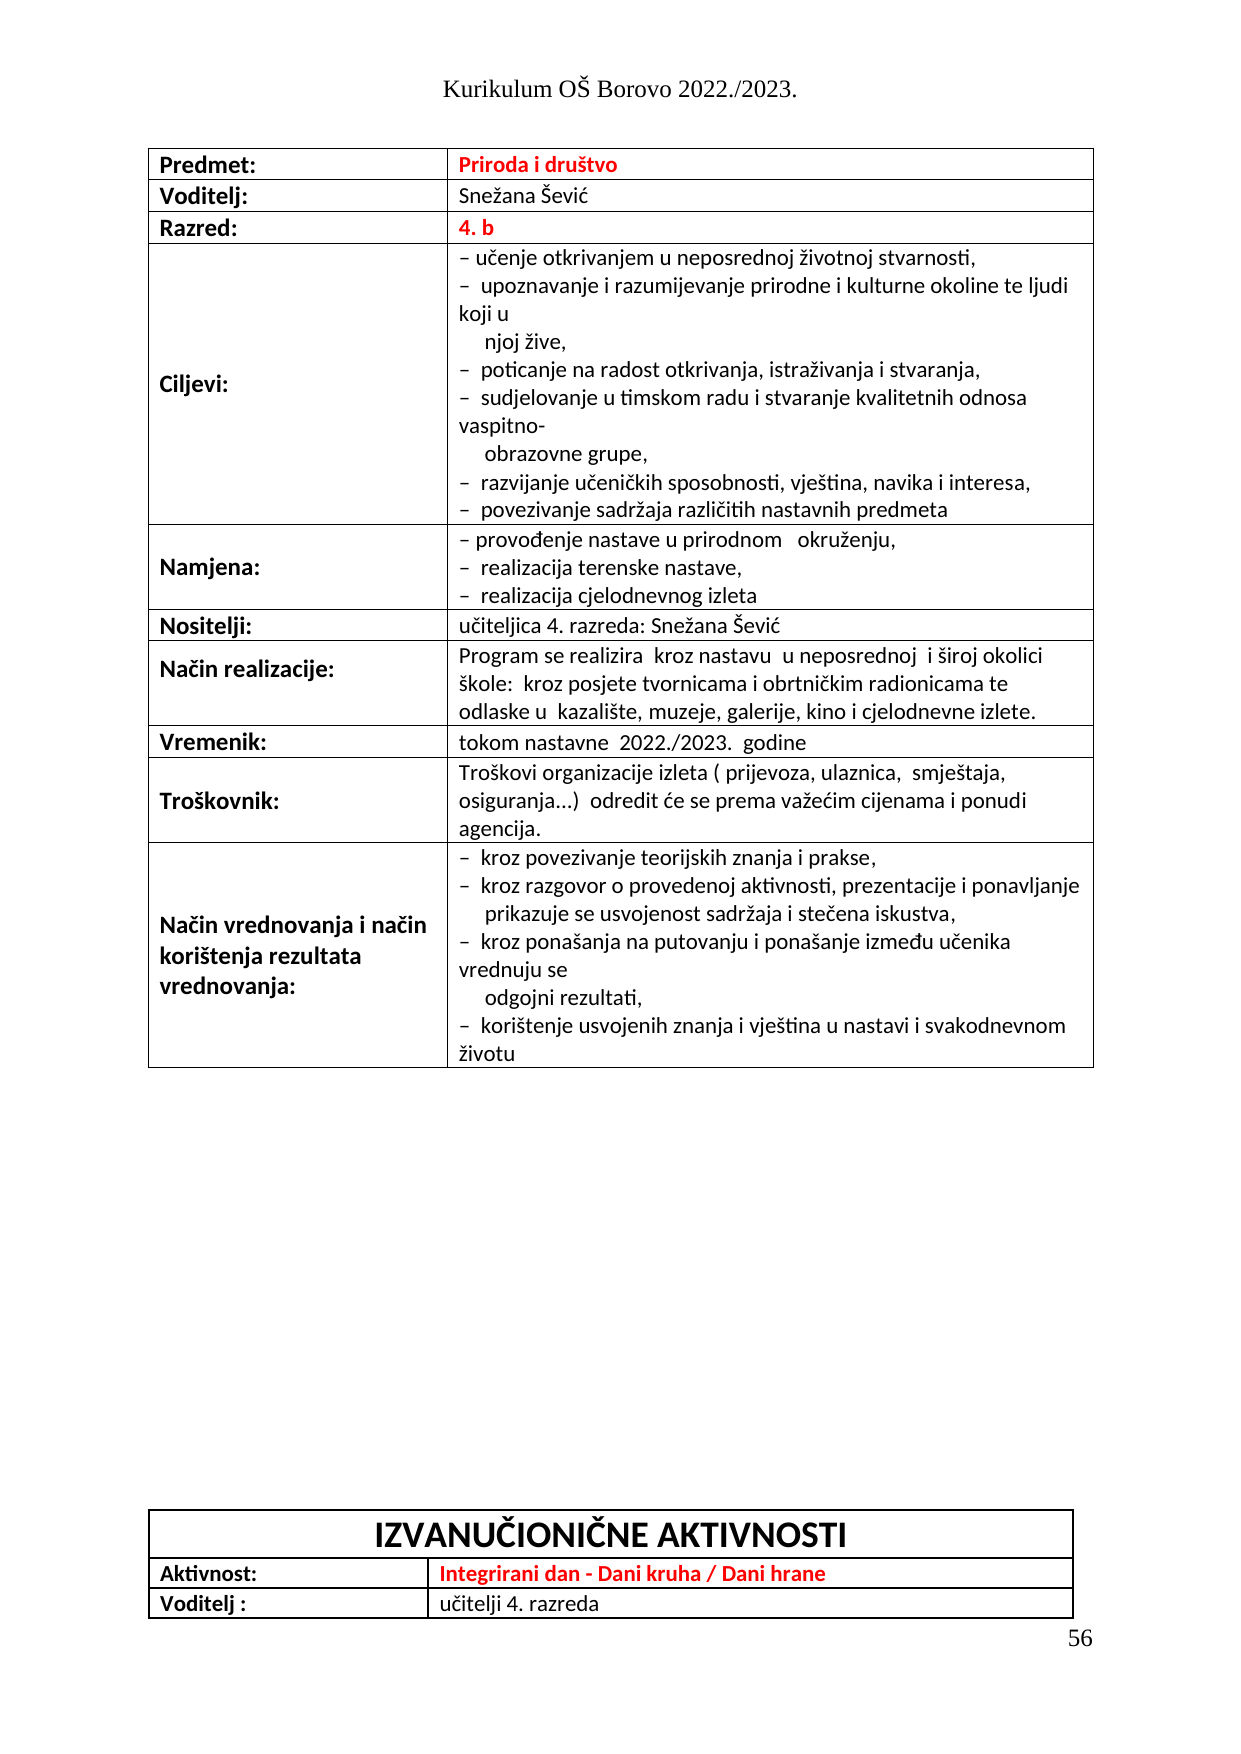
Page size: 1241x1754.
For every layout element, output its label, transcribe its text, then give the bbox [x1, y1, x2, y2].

table_cell – provođenje nastave u prirodnom okruženju, – realizacija terenske nastave, – realizacija cjelodnevnog izleta [448, 525, 1093, 609]
table_cell Aktivnost: [150, 1559, 427, 1587]
table_cell učitelji 4. razreda [429, 1589, 1072, 1617]
table_cell Troškovnik: [149, 758, 447, 842]
table_header IZVANUČIONIČNE AKTIVNOSTI [150, 1511, 1072, 1557]
table_cell Voditelj: [149, 180, 447, 211]
table_cell Priroda i društvo [448, 149, 1093, 179]
table_cell Troškovi organizacije izleta ( prijevoza, ulaznica, smještaja, osiguranja...) odredit će se prema važećim cijenama i ponudi agencija. [448, 758, 1093, 842]
table_cell – kroz povezivanje teorijskih znanja i prakse, – kroz razgovor o provedenoj aktivnosti, prezentacije i ponavljanje prikazuje se usvojenost sadržaja i stečena iskustva, – kroz ponašanja na putovanju i ponašanje između učenika vrednuju se odgojni rezultati, – korištenje usvojenih znanja i vještina u nastavi i svakodnevnom životu [448, 843, 1093, 1067]
table_cell Razred: [149, 212, 447, 242]
table_cell Način realizacije: [149, 641, 447, 725]
table_cell – učenje otkrivanjem u neposrednoj životnoj stvarnosti, – upoznavanje i razumijevanje prirodne i kulturne okoline te ljudi koji u njoj žive, – poticanje na radost otkrivanja, istraživanja i stvaranja, – sudjelovanje u timskom radu i stvaranje kvalitetnih odnosa vaspitno- obrazovne grupe, – razvijanje učeničkih sposobnosti, vještina, navika i interesa, – povezivanje sadržaja različitih nastavnih predmeta [448, 244, 1093, 524]
table_cell učiteljica 4. razreda: Snežana Šević [448, 610, 1093, 640]
table_cell Voditelj : [150, 1589, 427, 1617]
table_cell 4. b [448, 212, 1093, 242]
table_cell Integrirani dan - Dani kruha / Dani hrane [429, 1559, 1072, 1587]
table_cell Način vrednovanja i način korištenja rezultata vrednovanja: [149, 843, 447, 1067]
table_cell Namјena: [149, 525, 447, 609]
table_cell Vremenik: [149, 726, 447, 757]
table_cell tokom nastavne 2022./2023. godine [448, 726, 1093, 757]
table_cell Snežana Šević [448, 180, 1093, 211]
table_cell Ciljevi: [149, 244, 447, 524]
table_cell Predmet: [149, 149, 447, 179]
table_cell Nositelji: [149, 610, 447, 640]
table_cell Program se realizira kroz nastavu u neposrednoj i široj okolici škole: kroz posjete tvornicama i obrtničkim radionicama te odlaske u kazalište, muzeje, galerije, kino i cjelodnevne izlete. [448, 641, 1093, 725]
